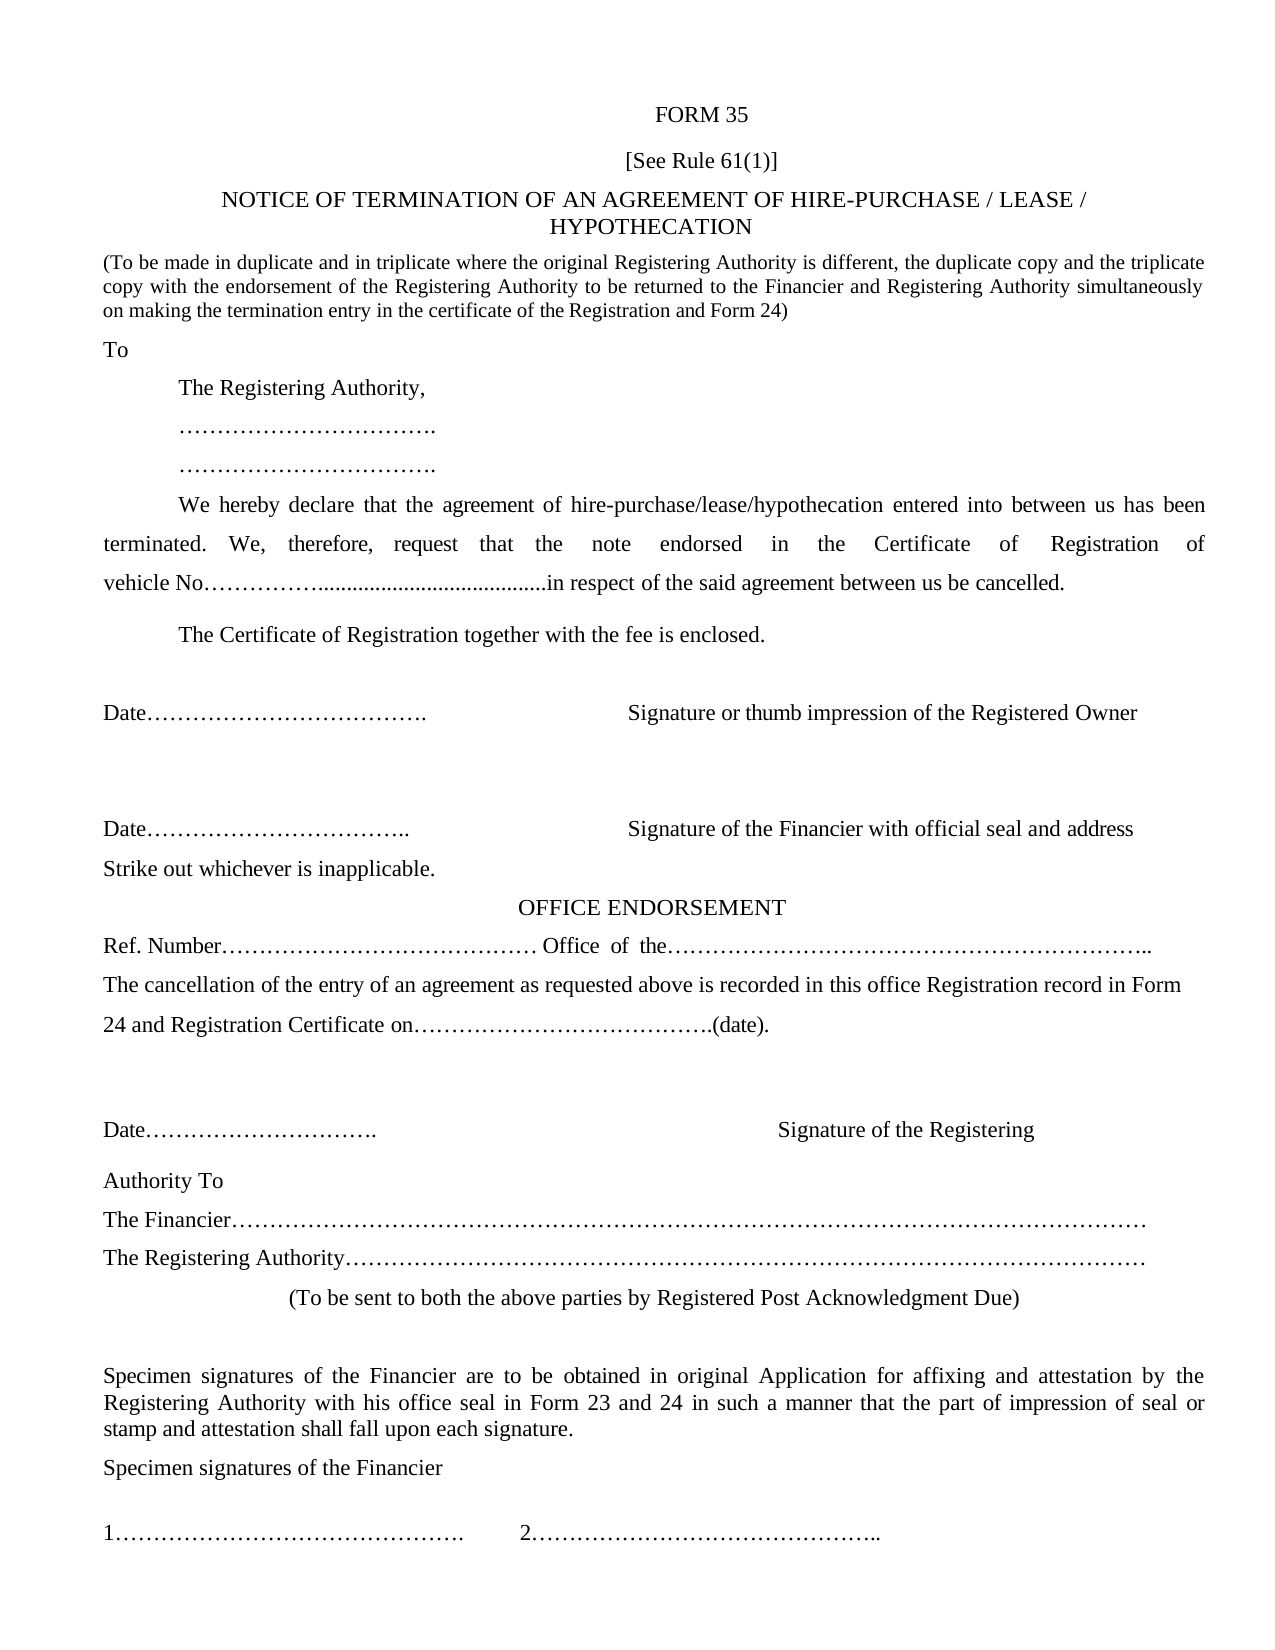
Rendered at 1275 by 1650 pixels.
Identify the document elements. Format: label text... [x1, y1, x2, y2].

text We hereby declare that the agreement of hire-purchase/lease/hypothecation entered into between us has been terminated. We, therefore, request that the note endorsed in the Certificate of Registration of vehicle No……………........................................in respect of the said agreement between us be cancelled. [103, 491, 1205, 595]
text ……………………………. [178, 451, 1217, 478]
text FORM 35 [516, 101, 887, 128]
text 1………………………………………. 2……………………………………….. [103, 1519, 1217, 1545]
text The Registering Authority, [178, 374, 1217, 400]
text NOTICE OF TERMINATION OF AN AGREEMENT OF HIRE-PURCHASE / LEASE / HYPOTHECATION [221, 186, 1217, 239]
text ……………………………. [178, 412, 1217, 439]
text To [103, 336, 1217, 362]
text [See Rule 61(1)] [516, 147, 887, 173]
text (To be made in duplicate and in triplicate where the original Registering Authority is different, the duplicate copy and the triplicate copy with the endorsement of the Registering Authority to be returned to the Financier and Registering Authority simultaneously on making the termination entry in the certificate of the Registration and Form 24) [103, 250, 1206, 322]
text Specimen signatures of the Financier are to be obtained in original Application for affixing and attestation by the Registering Authority with his office seal in Form 23 and 24 in such a manner that the part of impression of seal or stamp and attestation shall fall upon each signature. [103, 1363, 1204, 1442]
text Date………………………………. Signature or thumb impression of the Registered Owner [103, 699, 1217, 725]
text Date…………………………….. Signature of the Financier with official seal and address Strike out whichever is inapplicable. [103, 815, 1134, 882]
text Specimen signatures of the Financier [103, 1454, 1217, 1480]
text Ref. Number…………………………………… Office of the……………………………………………………….. The cancellation of the entry of an agreement as requested above is recorded in this office Registration record in Form 24 and Registration Certificate on………………………………….(date). [103, 932, 1187, 1037]
text OFFICE ENDORSEMENT [516, 895, 788, 921]
text Date…………………………. Signature of the Registering Authority To [103, 1091, 1127, 1193]
text The Certificate of Registration together with the fee is enclosed. [178, 621, 1217, 648]
text (To be sent to both the above parties by Registered Post Acknowledgment Due) [288, 1284, 1217, 1311]
text The Financier………………………………………………………………………………………………………… The Registering Authority…………………………………………………………………………………………… [103, 1206, 1149, 1271]
